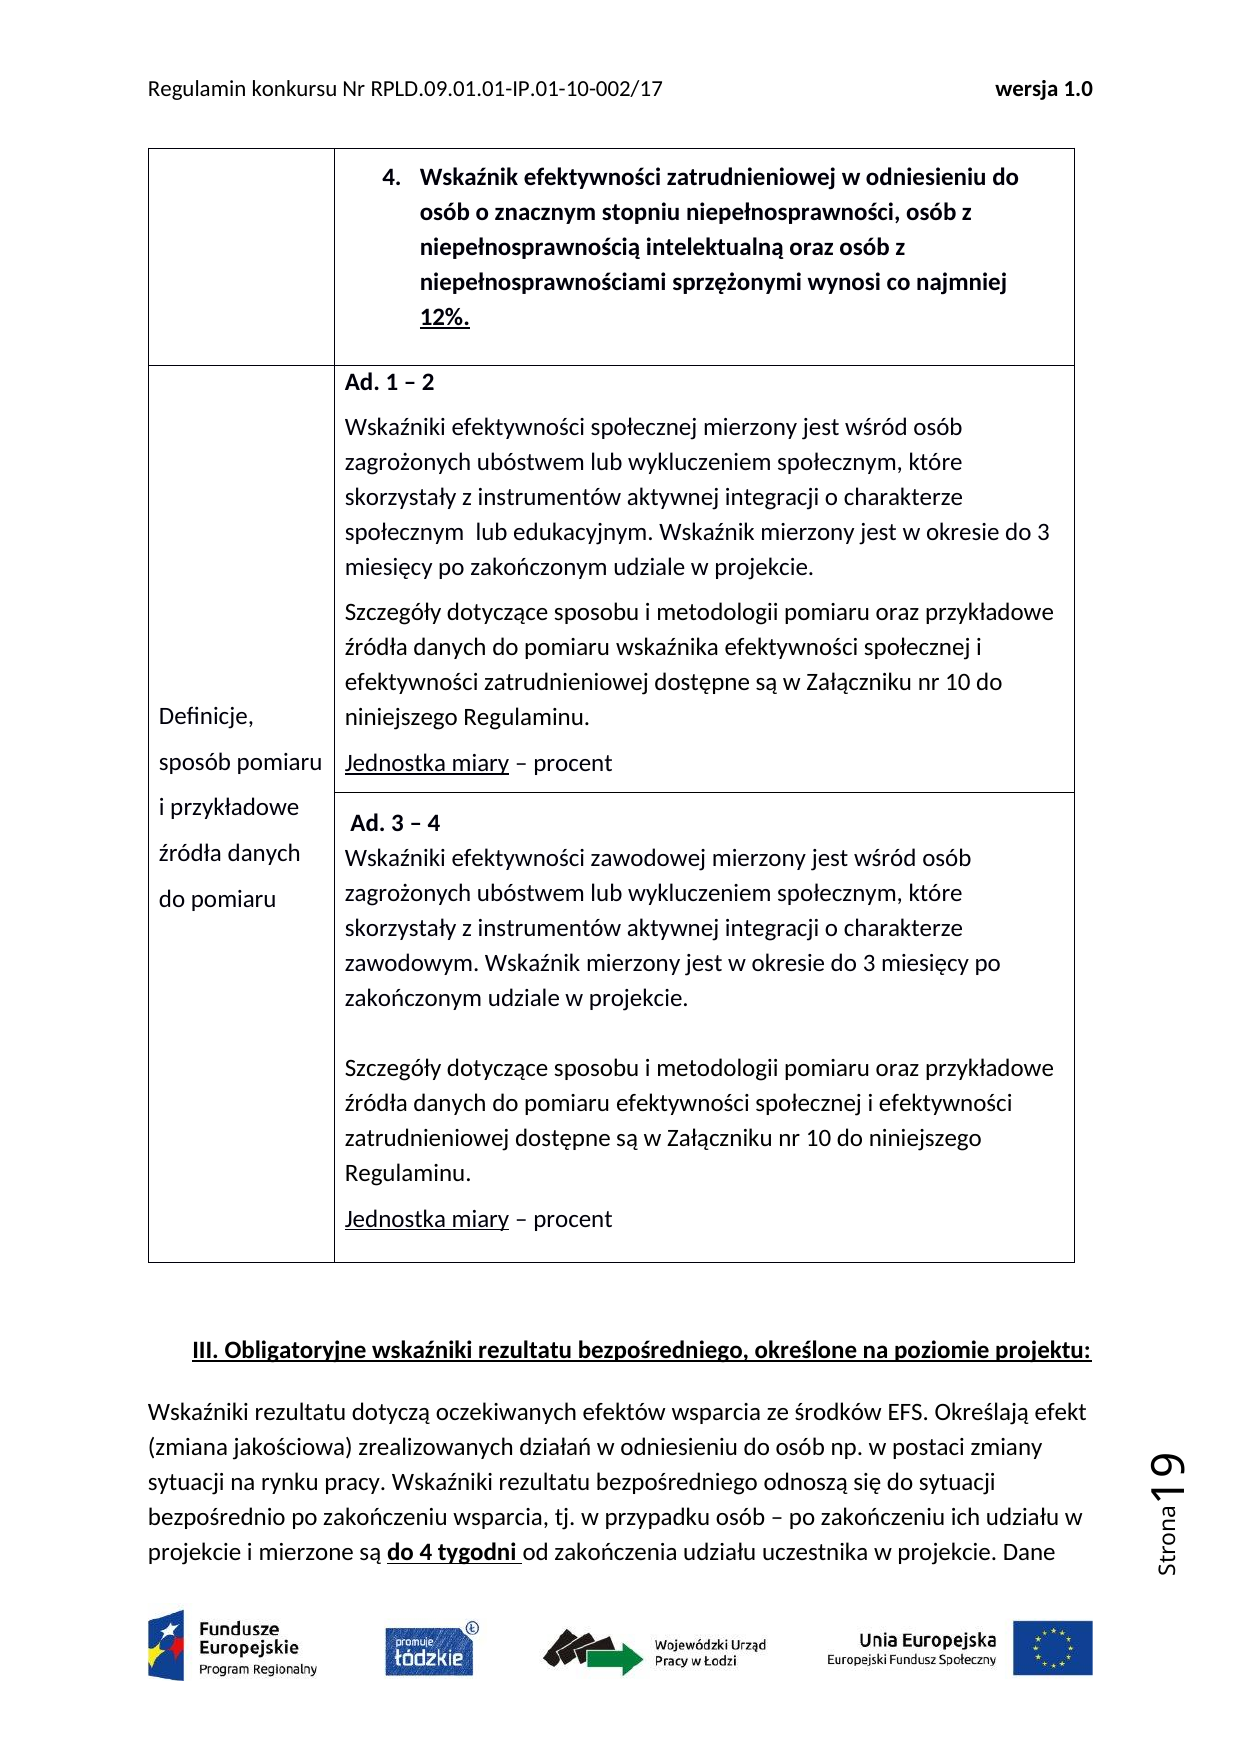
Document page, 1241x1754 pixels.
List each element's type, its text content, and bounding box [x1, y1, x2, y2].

table_cell Definicje, sposób pomiaru i przykładowe źródła danych do pomiaru [149, 366, 334, 1262]
table_cell Ad. 1 – 2 Wskaźniki efektywności społecznej mierzony jest wśród osób zagrożonych ubóstwem lub wykluczeniem społecznym, które skorzystały z instrumentów aktywnej integracji o charakterze społecznym lub edukacyjnym. Wskaźnik mierzony jest w okresie do 3 miesięcy po zakończonym udziale w projekcie. Szczegóły dotyczące sposobu i metodologii pomiaru oraz przykładowe źródła danych do pomiaru wskaźnika efektywności społecznej i efektywności zatrudnieniowej dostępne są w Załączniku nr 10 do niniejszego Regulaminu. Jednostka miary – procent [335, 366, 1074, 792]
table_cell Ad. 3 – 4 Wskaźniki efektywności zawodowej mierzony jest wśród osób zagrożonych ubóstwem lub wykluczeniem społecznym, które skorzystały z instrumentów aktywnej integracji o charakterze zawodowym. Wskaźnik mierzony jest w okresie do 3 miesięcy po zakończonym udziale w projekcie. Szczegóły dotyczące sposobu i metodologii pomiaru oraz przykładowe źródła danych do pomiaru efektywności społecznej i efektywności zatrudnieniowej dostępne są w Załączniku nr 10 do niniejszego Regulaminu. Jednostka miary – procent [335, 793, 1074, 1262]
picture [147, 1603, 1093, 1681]
table_cell Wskaźnik efektywności zatrudnieniowej w odniesieniu do osób o znacznym stopniu niepełnosprawności, osób z niepełnosprawnością intelektualną oraz osób z niepełnosprawnościami sprzężonymi wynosi co najmniej 12%. [335, 149, 1074, 365]
text III. Obligatoryjne wskaźniki rezultatu bezpośredniego, określone na poziomie projektu: [192, 1334, 1092, 1360]
